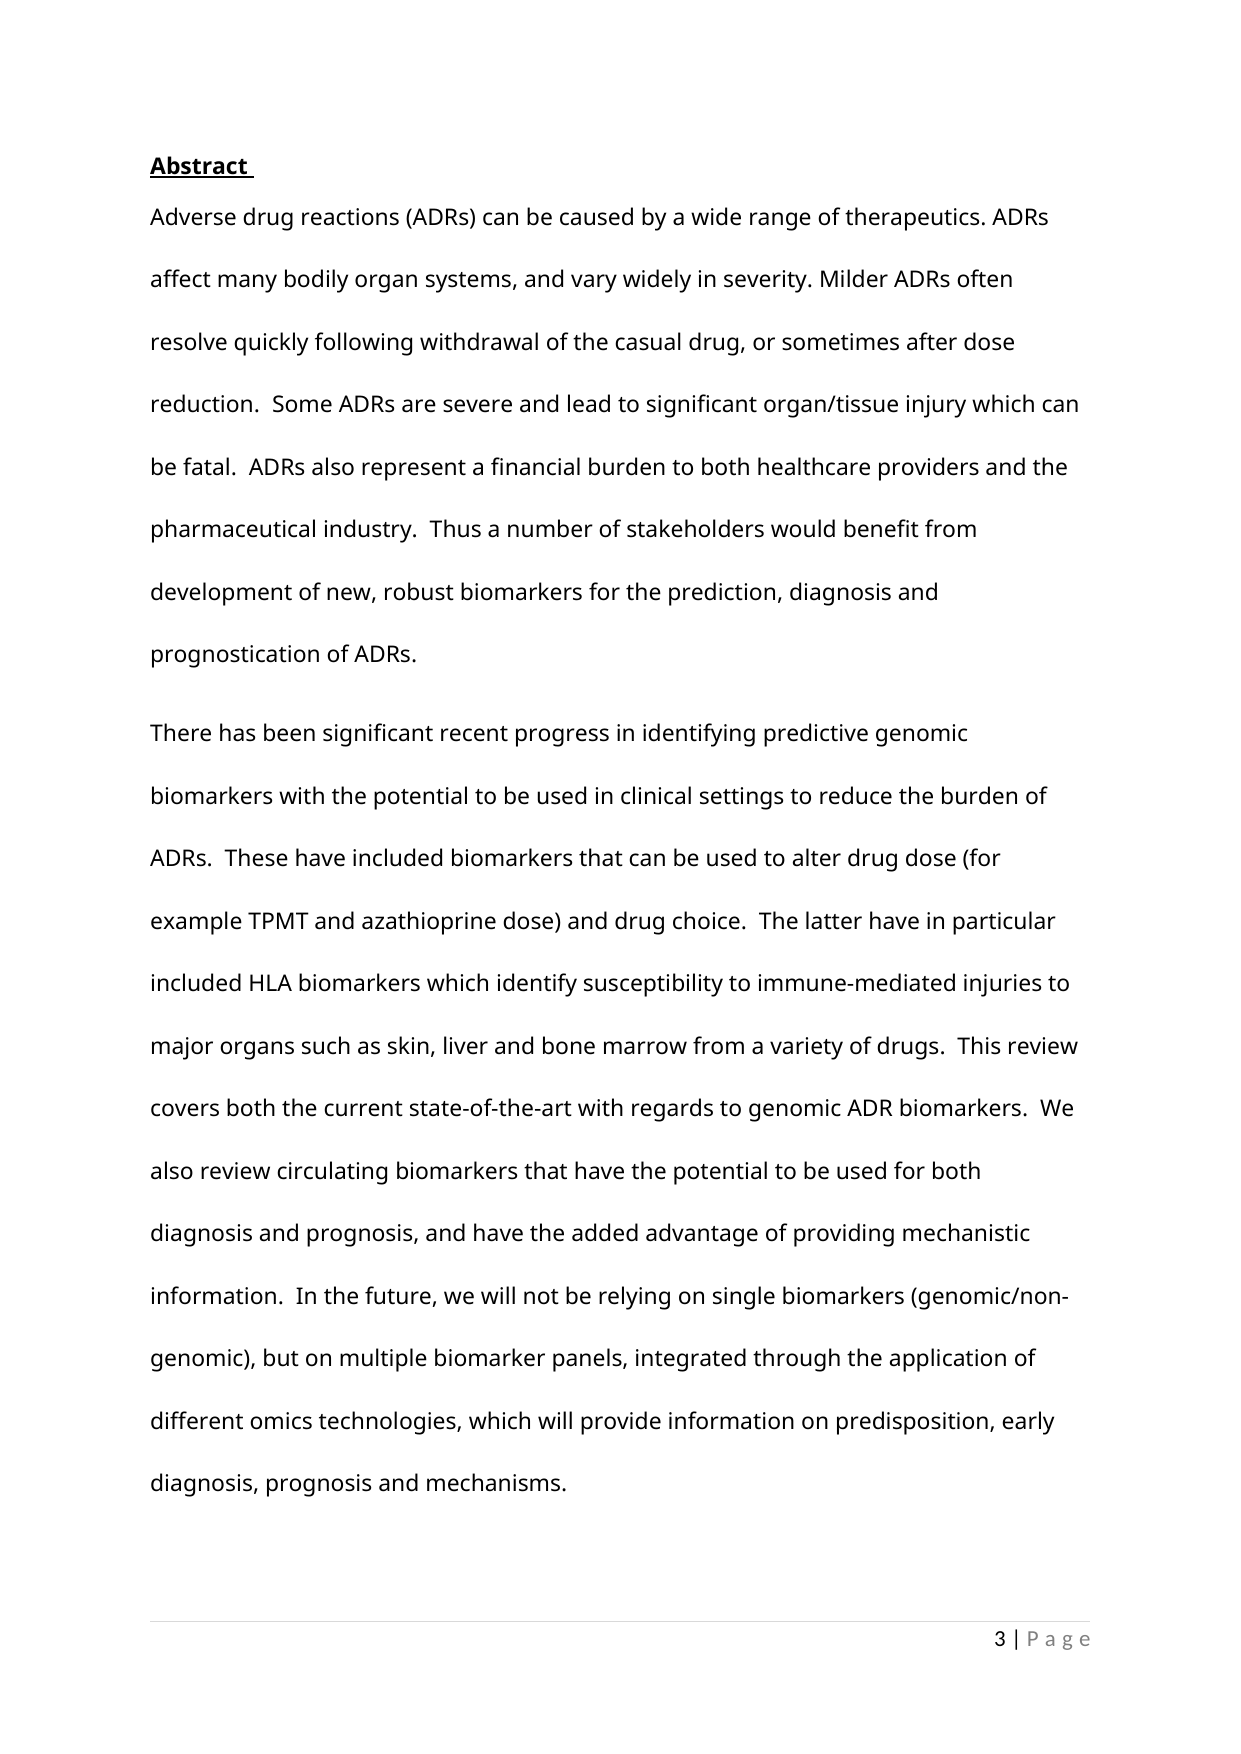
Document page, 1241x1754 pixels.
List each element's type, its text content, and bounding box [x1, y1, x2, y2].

text Abstract [150, 150, 1090, 181]
text Adverse drug reactions (ADRs) can be caused by a wide range of therapeutics. ADRs affect many bodily organ systems, and vary widely in severity. Milder ADRs often resolve quickly following withdrawal of the casual drug, or sometimes after dose reduction. Some ADRs are severe and lead to significant organ/tissue injury which can be fatal. ADRs also represent a financial burden to both healthcare providers and the pharmaceutical industry. Thus a number of stakeholders would benefit from development of new, robust biomarkers for the prediction, diagnosis and prognostication of ADRs. [150, 200, 1090, 669]
text There has been significant recent progress in identifying predictive genomic biomarkers with the potential to be used in clinical settings to reduce the burden of ADRs. These have included biomarkers that can be used to alter drug dose (for example TPMT and azathioprine dose) and drug choice. The latter have in particular included HLA biomarkers which identify susceptibility to immune-mediated injuries to major organs such as skin, liver and bone marrow from a variety of drugs. This review covers both the current state-of-the-art with regards to genomic ADR biomarkers. We also review circulating biomarkers that have the potential to be used for both diagnosis and prognosis, and have the added advantage of providing mechanistic information. In the future, we will not be relying on single biomarkers (genomic/non-genomic), but on multiple biomarker panels, integrated through the application of different omics technologies, which will provide information on predisposition, early diagnosis, prognosis and mechanisms. [150, 717, 1090, 1498]
